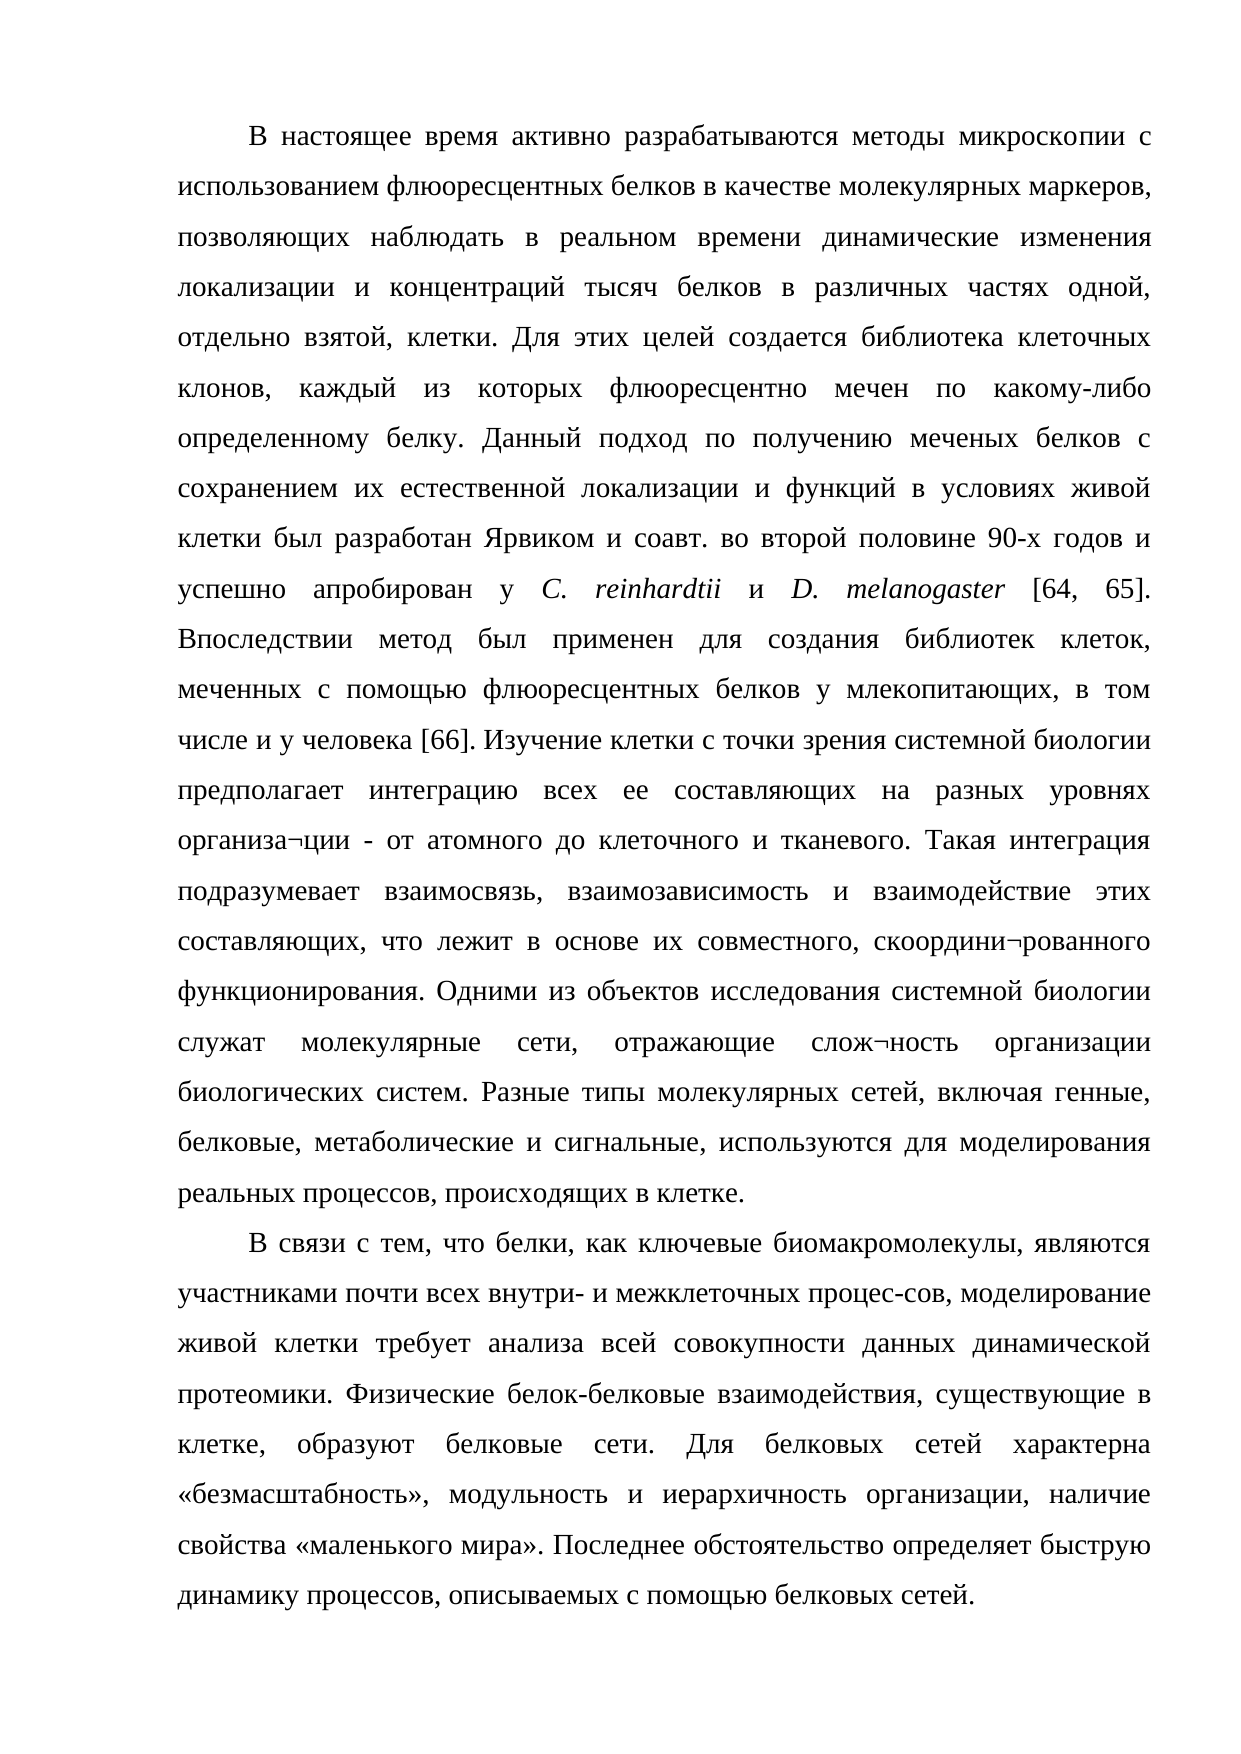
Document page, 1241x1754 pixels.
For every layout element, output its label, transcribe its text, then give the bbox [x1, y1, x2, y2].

text В связи с тем, что белки, как ключевые биомакромолекулы, являются участниками почти всех внутри- и межклеточных процес-сов, моделирование живой клетки требует анализа всей совокупности данных динамической протеомики. Физические белок-белковые взаимодействия, существующие в клетке, образуют белковые сети. Для белковых сетей характерна «безмасштабность», модульность и иерархичность организации, наличие свойства «маленького мира». Последнее обстоятельство определяет быструю динамику процессов, описываемых с помощью белковых сетей. [177, 1225, 1152, 1611]
text В настоящее время активно разрабатываются методы микроскопии с использованием флюоресцентных белков в качестве молекулярных маркеров, позволяющих наблюдать в реальном времени динамические изменения локализации и концентраций тысяч белков в различных частях одной, отдельно взятой, клетки. Для этих целей создается библиотека клеточных клонов, каждый из которых флюоресцентно мечен по какому-либо определенному белку. Данный подход по получению меченых белков с сохранением их естественной локализации и функций в условиях живой клетки был разработан Ярвиком и соавт. во второй половине 90-х годов и успешно апробирован у С. reinhardtii и D. melanogaster [64, 65]. Впоследствии метод был применен для создания библиотек клеток, меченных с помощью флюоресцентных белков у млекопитающих, в том числе и у человека [66]. Изучение клетки с точки зрения системной биологии предполагает интеграцию всех ее составляющих на разных уровнях организа¬ции - от атомного до клеточного и тканевого. Такая интеграция подразумевает взаимосвязь, взаимозависимость и взаимодействие этих составляющих, что лежит в основе их совместного, скоордини¬рованного функционирования. Одними из объектов исследования системной биологии служат молекулярные сети, отражающие слож¬ность организации биологических систем. Разные типы молекулярных сетей, включая генные, белковые, метаболические и сигнальные, используются для моделирования реальных процессов, происходящих в клетке. [177, 118, 1152, 1208]
